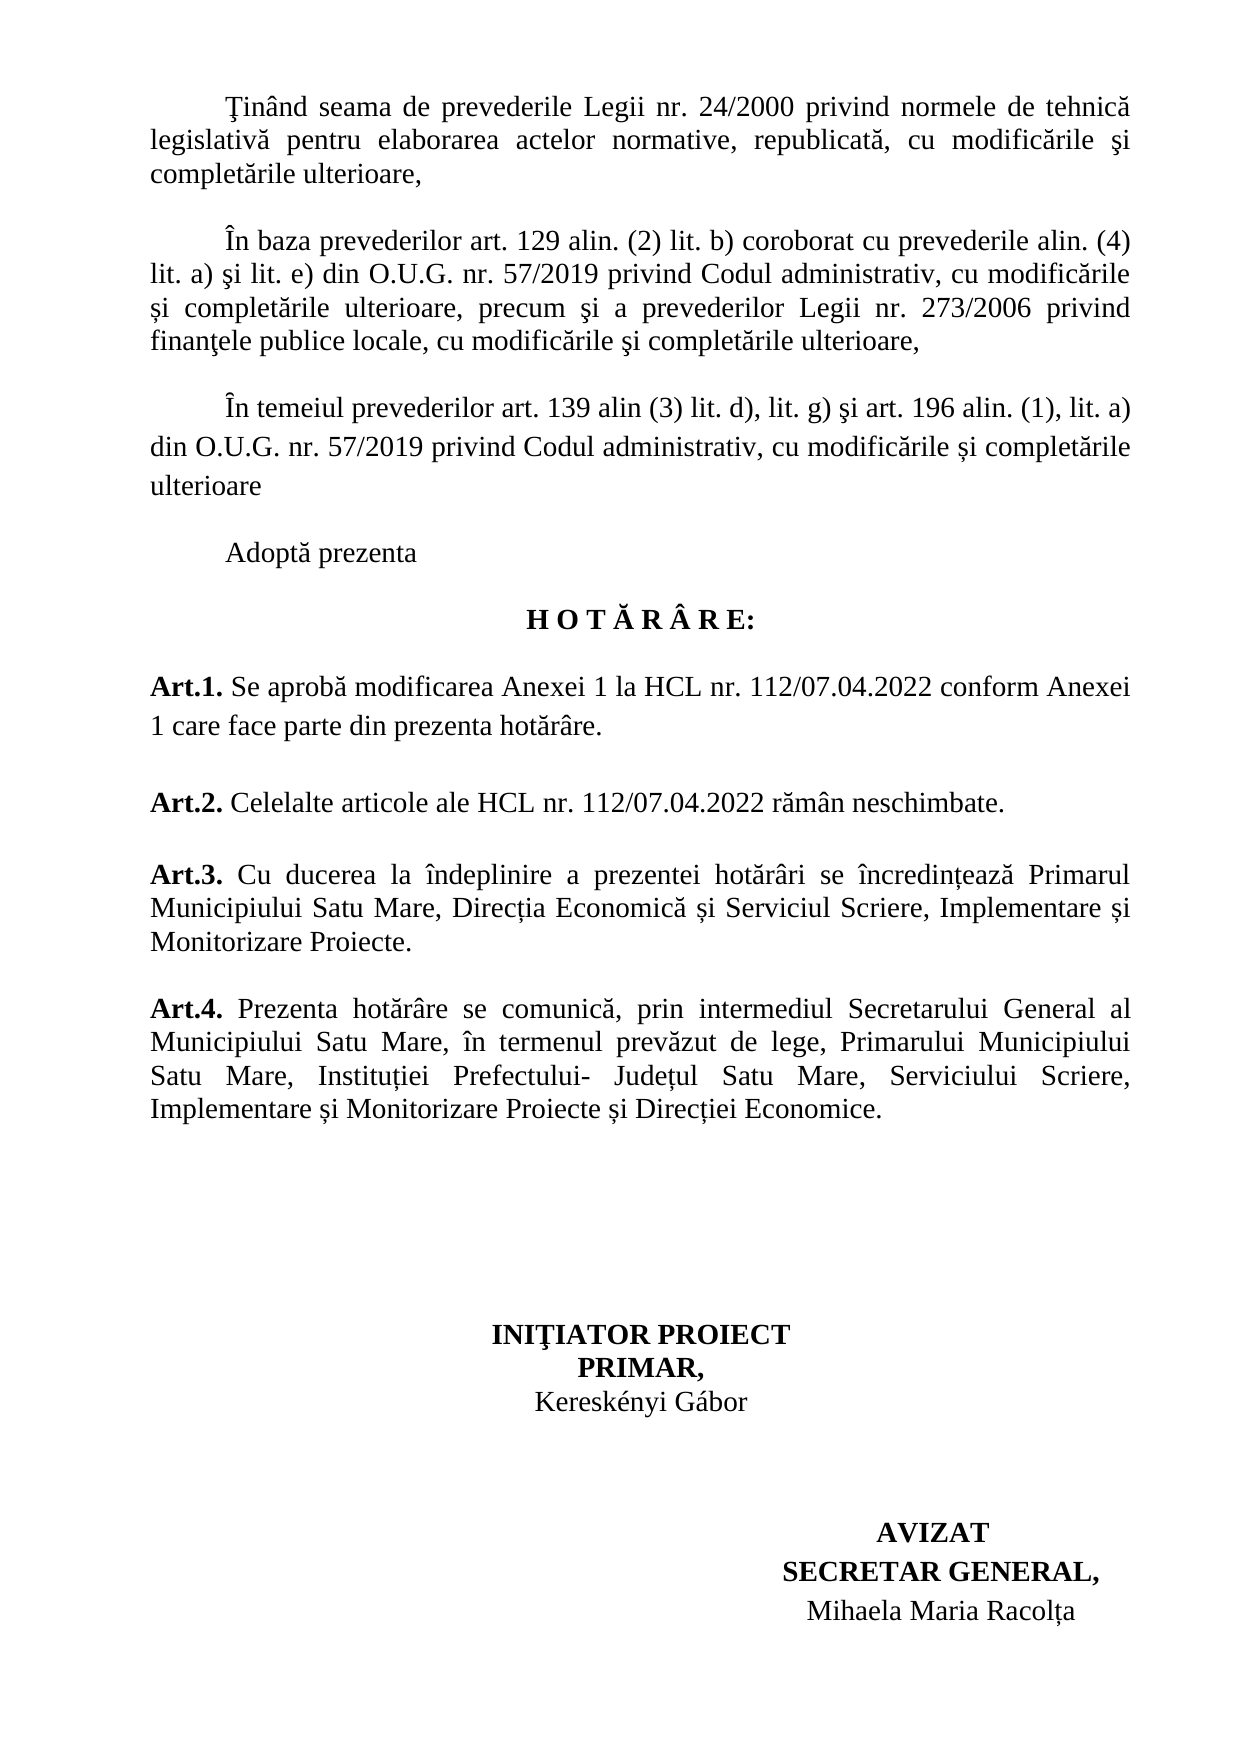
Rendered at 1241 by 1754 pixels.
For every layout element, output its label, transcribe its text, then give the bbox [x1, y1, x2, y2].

text Art.1. Se aprobă modificarea Anexei 1 la HCL nr. 112/07.04.2022 conform Anexei 1 care face parte din prezenta hotărâre. [150, 669, 1132, 741]
text Art.4. Prezenta hotărâre se comunică, prin intermediul Secretarului General al Municipiului Satu Mare, în termenul prevăzut de lege, Primarului Municipiului Satu Mare, Instituției Prefectului- Județul Satu Mare, Serviciului Scriere, Implementare și Monitorizare Proiecte și Direcției Economice. [150, 991, 1132, 1125]
text Ȋn temeiul prevederilor art. 139 alin (3) lit. d), lit. g) şi art. 196 alin. (1), lit. a) din O.U.G. nr. 57/2019 privind Codul administrativ, cu modificările și completările ulterioare [150, 391, 1132, 501]
text PRIMAR, [150, 1351, 1132, 1384]
text Kereskényi Gábor [150, 1384, 1132, 1418]
text Art.3. Cu ducerea la îndeplinire a prezentei hotărâri se încredințează Primarul Municipiului Satu Mare, Direcția Economică și Serviciul Scriere, Implementare și Monitorizare Proiecte. [150, 857, 1132, 957]
text În baza prevederilor art. 129 alin. (2) lit. b) coroborat cu prevederile alin. (4) lit. a) şi lit. e) din O.U.G. nr. 57/2019 privind Codul administrativ, cu modificările și completările ulterioare, precum şi a prevederilor Legii nr. 273/2006 privind finanţele publice locale, cu modificările şi completările ulterioare, [150, 223, 1132, 357]
text Adoptă prezenta [150, 535, 1132, 568]
text AVIZAT [750, 1516, 1132, 1549]
text SECRETAR GENERAL, Mihaela Maria Racolța [750, 1554, 1132, 1626]
text Art.2. Celelalte articole ale HCL nr. 112/07.04.2022 rămân neschimbate. [150, 785, 1132, 818]
text H O T Ă R Â R E: [150, 602, 1132, 636]
text Ţinând seama de prevederile Legii nr. 24/2000 privind normele de tehnică legislativă pentru elaborarea actelor normative, republicată, cu modificările şi completările ulterioare, [150, 89, 1132, 189]
text INIŢIATOR PROIECT [150, 1317, 1132, 1351]
